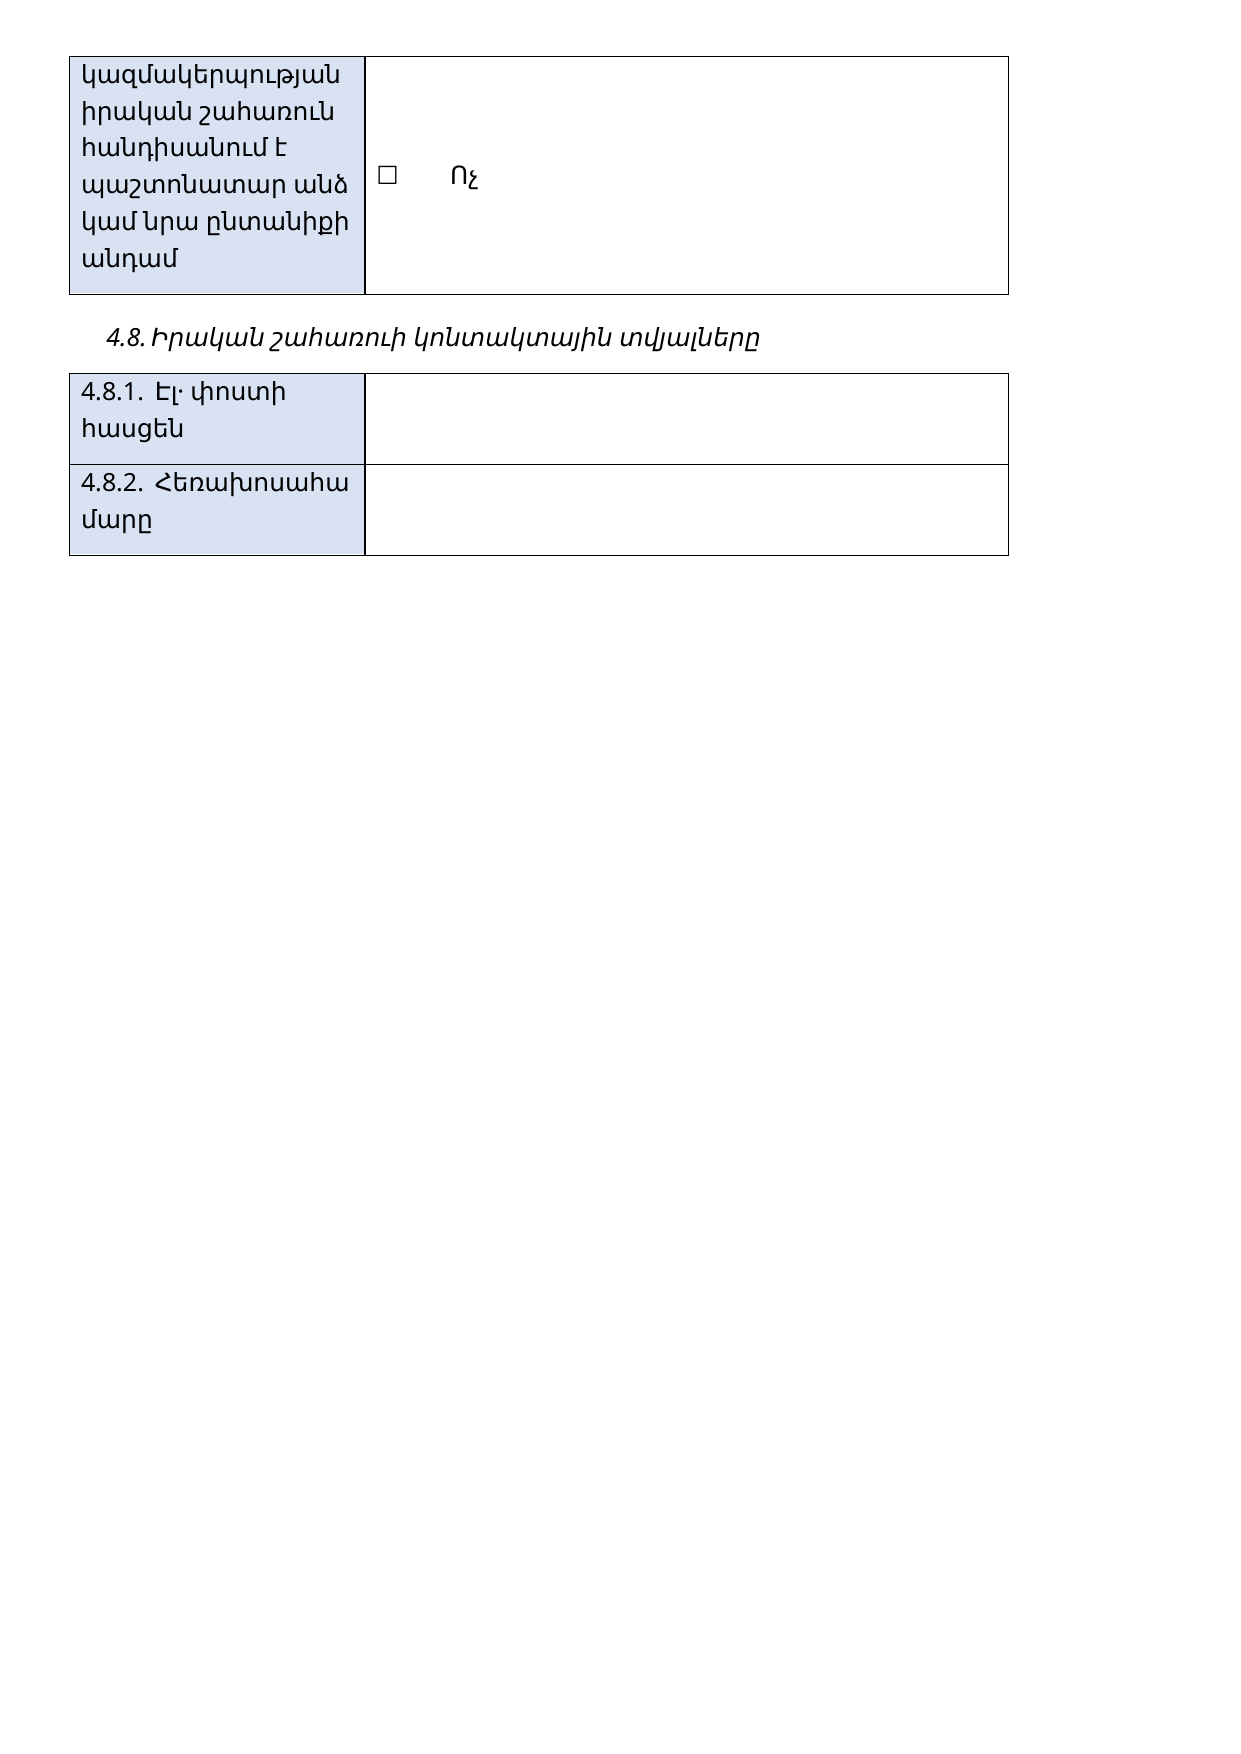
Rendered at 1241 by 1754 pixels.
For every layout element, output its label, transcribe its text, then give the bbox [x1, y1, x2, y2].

table_header [366, 374, 1008, 464]
list Իրական շահառուի կոնտակտային տվյալները [106, 319, 1152, 353]
table_cell [366, 465, 1008, 554]
table_cell Այո Ոչ [366, 57, 1008, 293]
table_header Էլ․ փոստի հասցեն [70, 374, 364, 464]
table_cell Հեռախոսահամարը [70, 465, 364, 554]
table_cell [70, 57, 364, 293]
